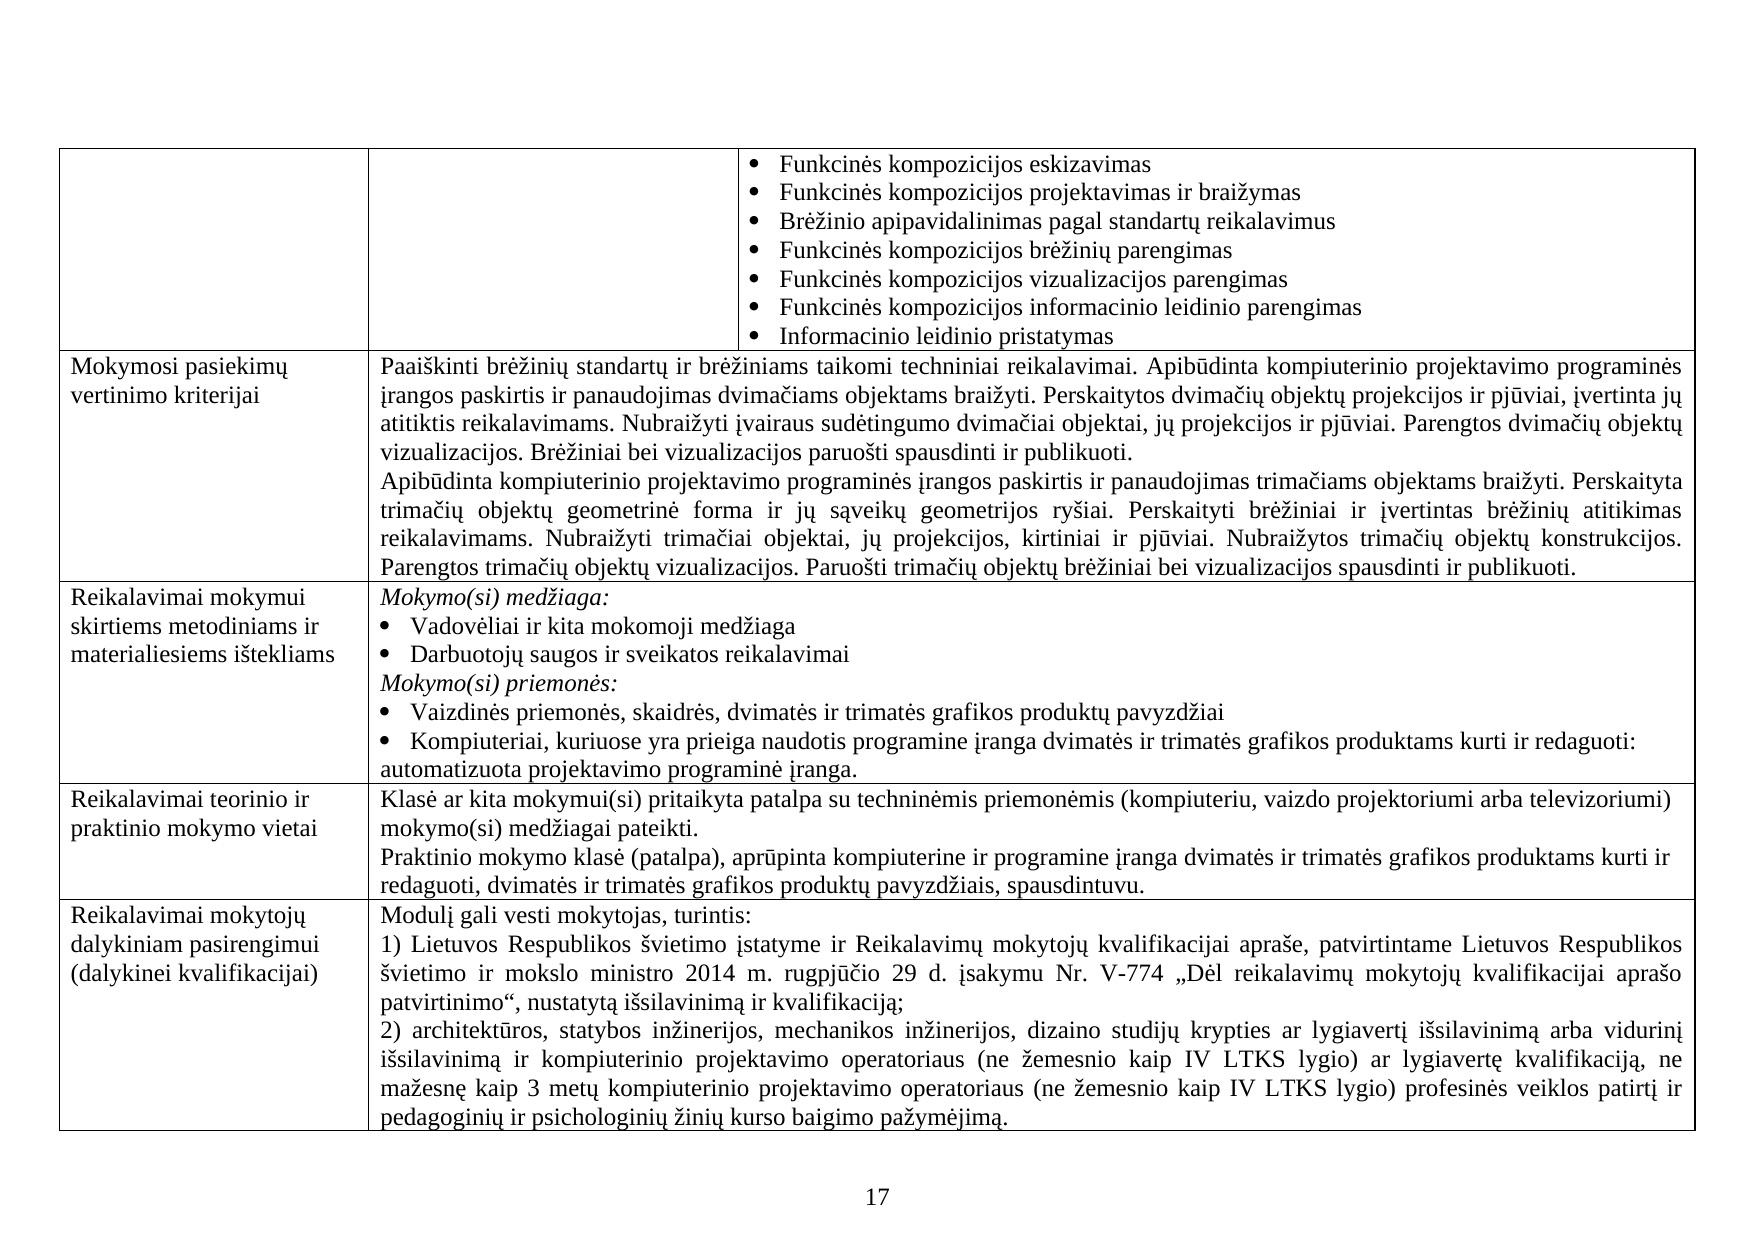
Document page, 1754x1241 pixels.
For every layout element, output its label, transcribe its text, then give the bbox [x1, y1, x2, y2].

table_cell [369, 149, 738, 350]
table_cell Mokymo(si) medžiaga: Vadovėliai ir kita mokomoji medžiaga Darbuotojų saugos ir sveikatos reikalavimai Mokymo(si) priemonės: Vaizdinės priemonės, skaidrės, dvimatės ir trimatės grafikos produktų pavyzdžiai Kompiuteriai, kuriuose yra prieiga naudotis programine įranga dvimatės ir trimatės grafikos produktams kurti ir redaguoti: automatizuota projektavimo programinė įranga. [369, 582, 1694, 783]
table_cell Paaiškinti brėžinių standartų ir brėžiniams taikomi techniniai reikalavimai. Apibūdinta kompiuterinio projektavimo programinės įrangos paskirtis ir panaudojimas dvimačiams objektams braižyti. Perskaitytos dvimačių objektų projekcijos ir pjūviai, įvertinta jų atitiktis reikalavimams. Nubraižyti įvairaus sudėtingumo dvimačiai objektai, jų projekcijos ir pjūviai. Parengtos dvimačių objektų vizualizacijos. Brėžiniai bei vizualizacijos paruošti spausdinti ir publikuoti. Apibūdinta kompiuterinio projektavimo programinės įrangos paskirtis ir panaudojimas trimačiams objektams braižyti. Perskaityta trimačių objektų geometrinė forma ir jų sąveikų geometrijos ryšiai. Perskaityti brėžiniai ir įvertintas brėžinių atitikimas reikalavimams. Nubraižyti trimačiai objektai, jų projekcijos, kirtiniai ir pjūviai. Nubraižytos trimačių objektų konstrukcijos. Parengtos trimačių objektų vizualizacijos. Paruošti trimačių objektų brėžiniai bei vizualizacijos spausdinti ir publikuoti. [369, 351, 1694, 581]
table_cell Reikalavimai mokymui skirtiems metodiniams ir materialiesiems ištekliams [60, 582, 368, 783]
table_cell Modulį gali vesti mokytojas, turintis: 1) Lietuvos Respublikos švietimo įstatyme ir Reikalavimų mokytojų kvalifikacijai apraše, patvirtintame Lietuvos Respublikos švietimo ir mokslo ministro 2014 m. rugpjūčio 29 d. įsakymu Nr. V-774 „Dėl reikalavimų mokytojų kvalifikacijai aprašo patvirtinimo“, nustatytą išsilavinimą ir kvalifikaciją; 2) architektūros, statybos inžinerijos, mechanikos inžinerijos, dizaino studijų krypties ar lygiavertį išsilavinimą arba vidurinį išsilavinimą ir kompiuterinio projektavimo operatoriaus (ne žemesnio kaip IV LTKS lygio) ar lygiavertę kvalifikaciją, ne mažesnę kaip 3 metų kompiuterinio projektavimo operatoriaus (ne žemesnio kaip IV LTKS lygio) profesinės veiklos patirtį ir pedagoginių ir psichologinių žinių kurso baigimo pažymėjimą. [369, 900, 1694, 1130]
table_cell Klasė ar kita mokymui(si) pritaikyta patalpa su techninėmis priemonėmis (kompiuteriu, vaizdo projektoriumi arba televizoriumi) mokymo(si) medžiagai pateikti. Praktinio mokymo klasė (patalpa), aprūpinta kompiuterine ir programine įranga dvimatės ir trimatės grafikos produktams kurti ir redaguoti, dvimatės ir trimatės grafikos produktų pavyzdžiais, spausdintuvu. [369, 784, 1694, 899]
table_cell Reikalavimai mokytojų dalykiniam pasirengimui (dalykinei kvalifikacijai) [60, 900, 368, 1130]
table_cell Mokymosi pasiekimų vertinimo kriterijai [60, 351, 368, 581]
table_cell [739, 149, 1694, 350]
table_cell Reikalavimai teorinio ir praktinio mokymo vietai [60, 784, 368, 899]
